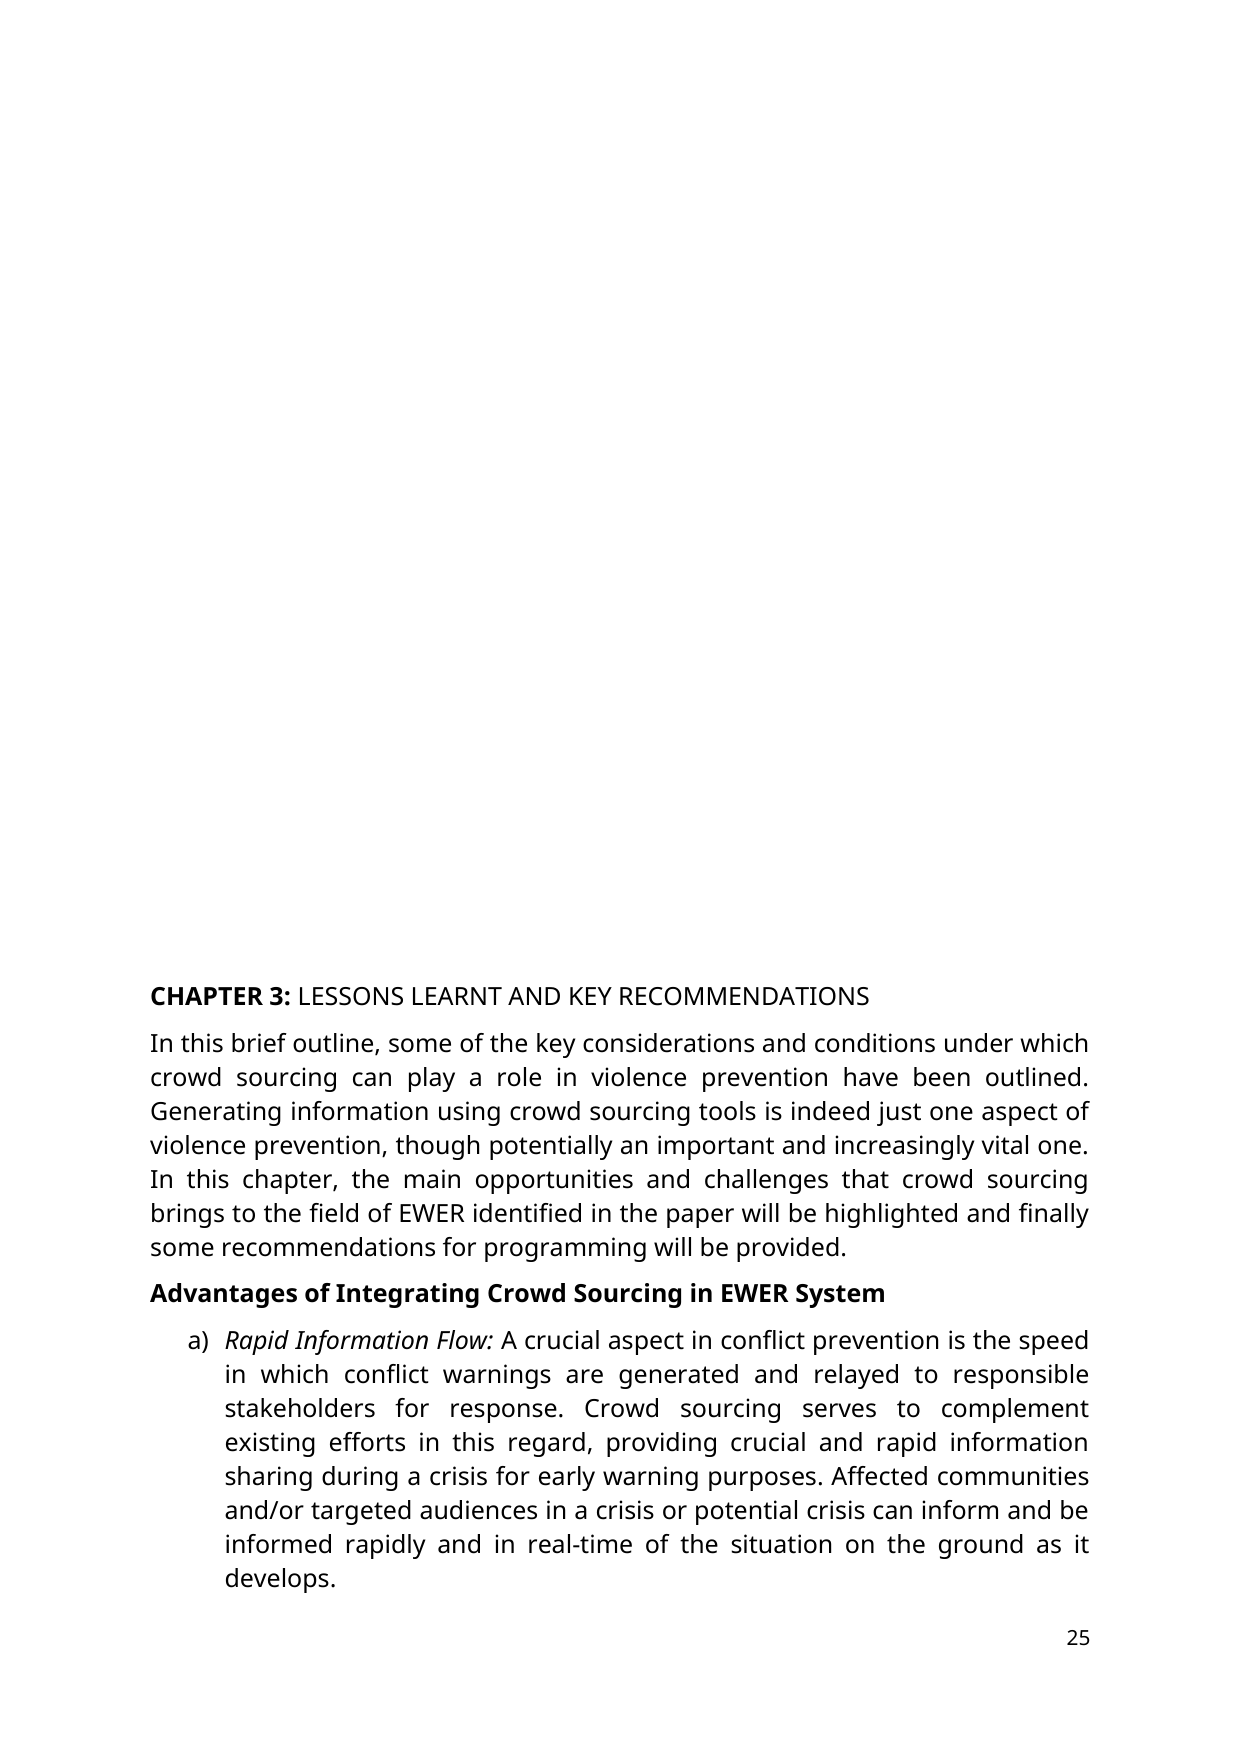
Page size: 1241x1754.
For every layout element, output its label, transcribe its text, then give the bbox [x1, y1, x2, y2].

list Rapid Information Flow: A crucial aspect in conflict prevention is the speed in which conflict warnings are generated and relayed to responsible stakeholders for response. Crowd sourcing serves to complement existing efforts in this regard, providing crucial and rapid information sharing during a crisis for early warning purposes. Affected communities and/or targeted audiences in a crisis or potential crisis can inform and be informed rapidly and in real-time of the situation on the ground as it develops. [187, 1323, 1090, 1595]
text In this brief outline, some of the key considerations and conditions under which crowd sourcing can play a role in violence prevention have been outlined. Generating information using crowd sourcing tools is indeed just one aspect of violence prevention, though potentially an important and increasingly vital one. In this chapter, the main opportunities and challenges that crowd sourcing brings to the field of EWER identified in the paper will be highlighted and finally some recommendations for programming will be provided. [150, 1025, 1090, 1264]
text Advantages of Integrating Crowd Sourcing in EWER System [150, 1276, 1090, 1310]
text CHAPTER 3: LESSONS LEARNT AND KEY RECOMMENDATIONS [150, 979, 1090, 1013]
